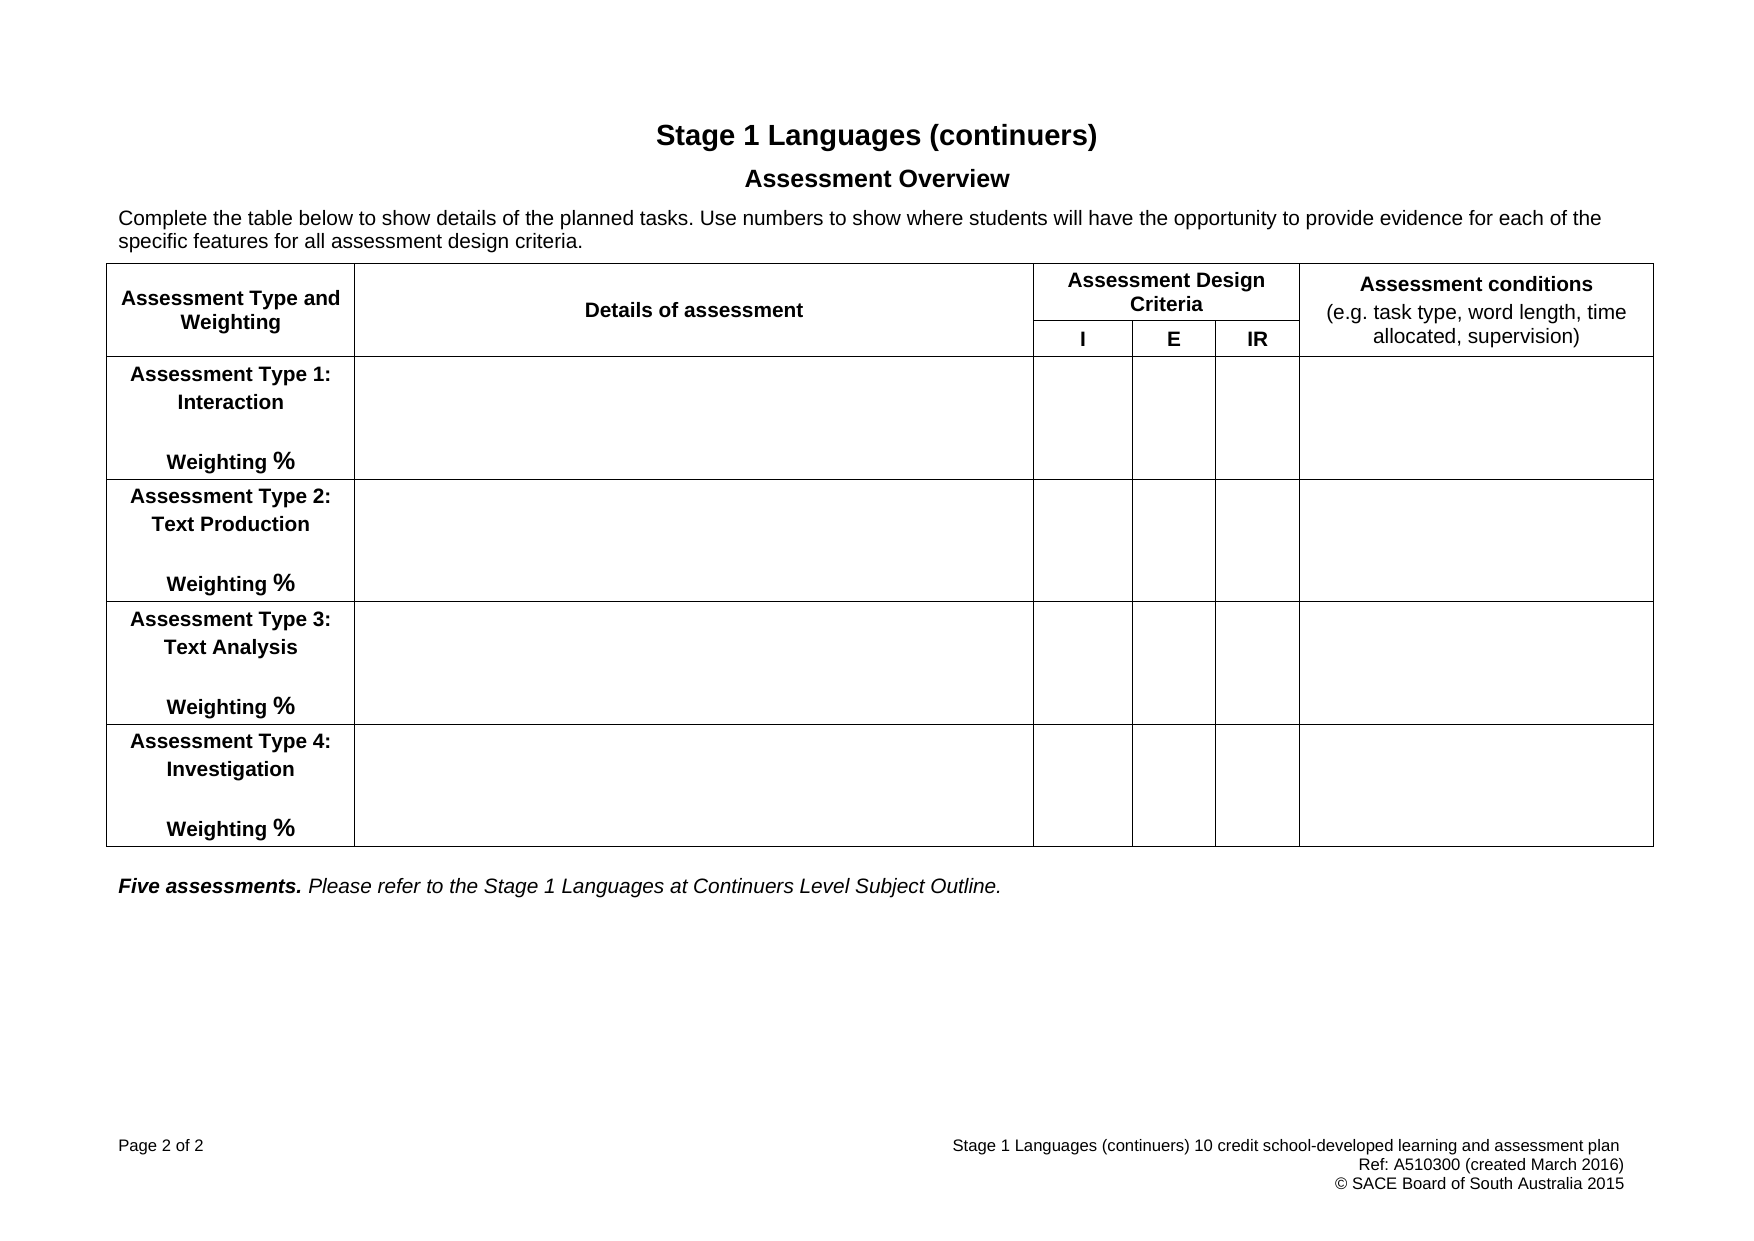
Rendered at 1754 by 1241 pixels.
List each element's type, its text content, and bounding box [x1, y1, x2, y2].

table_cell [1133, 357, 1215, 479]
table_cell [1300, 602, 1653, 724]
table_cell [355, 725, 1033, 846]
table_cell Assessment Type 1: Interaction Weighting % [107, 357, 354, 479]
table_cell [355, 602, 1033, 724]
table_cell [355, 480, 1033, 601]
table_cell I [1034, 321, 1132, 356]
subtitle Assessment Overview [118, 164, 1636, 193]
table_cell [1133, 602, 1215, 724]
table_cell [355, 357, 1033, 479]
table_cell [1133, 480, 1215, 601]
text Complete the table below to show details of the planned tasks. Use numbers to show where students will have the opportunity to provide evidence for each of the specific features for all assessment design criteria. [118, 205, 1636, 253]
table_cell E [1133, 321, 1215, 356]
table_header Assessment conditions (e.g. task type, word length, time allocated, supervision) [1300, 264, 1653, 356]
table_cell IR [1216, 321, 1299, 356]
table_cell Assessment Type 3: Text Analysis Weighting % [107, 602, 354, 724]
table_cell Assessment Type 4: Investigation Weighting % [107, 725, 354, 846]
table_cell [1216, 602, 1299, 724]
table_cell [1034, 725, 1132, 846]
table_cell [1216, 357, 1299, 479]
table_cell [1034, 357, 1132, 479]
table_cell [1034, 602, 1132, 724]
table_cell [1034, 480, 1132, 601]
table_cell Assessment Type 2: Text Production Weighting % [107, 480, 354, 601]
table_header Assessment Type and Weighting [107, 264, 354, 356]
table_cell [1216, 725, 1299, 846]
text Five assessments. Please refer to the Stage 1 Languages at Continuers Level Subject Outline. [118, 874, 1636, 898]
table_header Details of assessment [355, 264, 1033, 356]
table_cell [1300, 357, 1653, 479]
subtitle Stage 1 Languages (continuers) [118, 118, 1636, 152]
table_cell [1300, 480, 1653, 601]
table_cell [1216, 480, 1299, 601]
table_cell [1300, 725, 1653, 846]
table_header Assessment Design Criteria [1034, 264, 1299, 320]
table_cell [1133, 725, 1215, 846]
